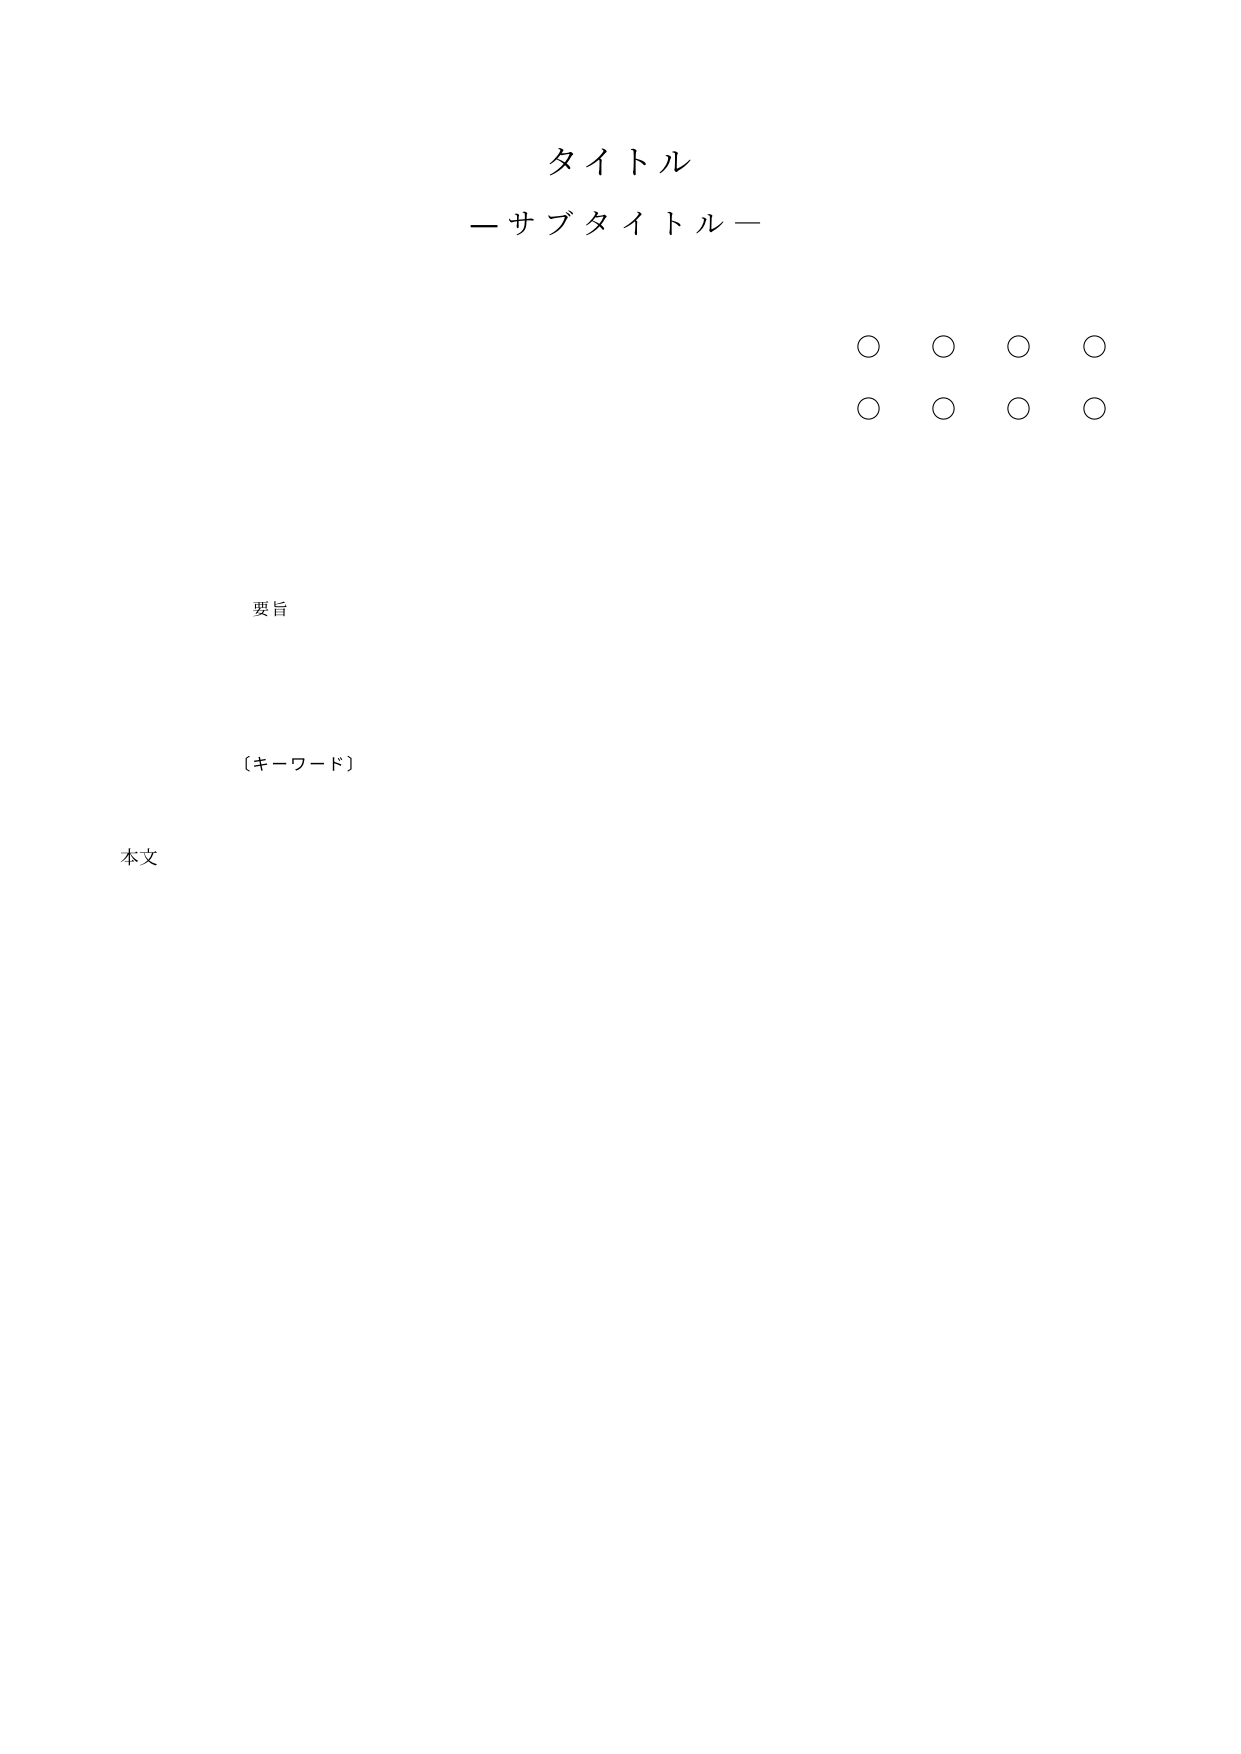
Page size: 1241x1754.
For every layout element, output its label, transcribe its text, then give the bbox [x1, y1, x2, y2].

text 〇 〇 〇 〇 [120, 377, 1120, 438]
text 〔キーワード〕 [224, 748, 1046, 779]
text ―サブタイトル― [120, 191, 1120, 253]
text タイトル [120, 129, 1120, 191]
text 要旨 [224, 593, 1046, 624]
text 本文 [120, 841, 599, 872]
text 〇 〇 〇 〇 [120, 315, 1120, 377]
